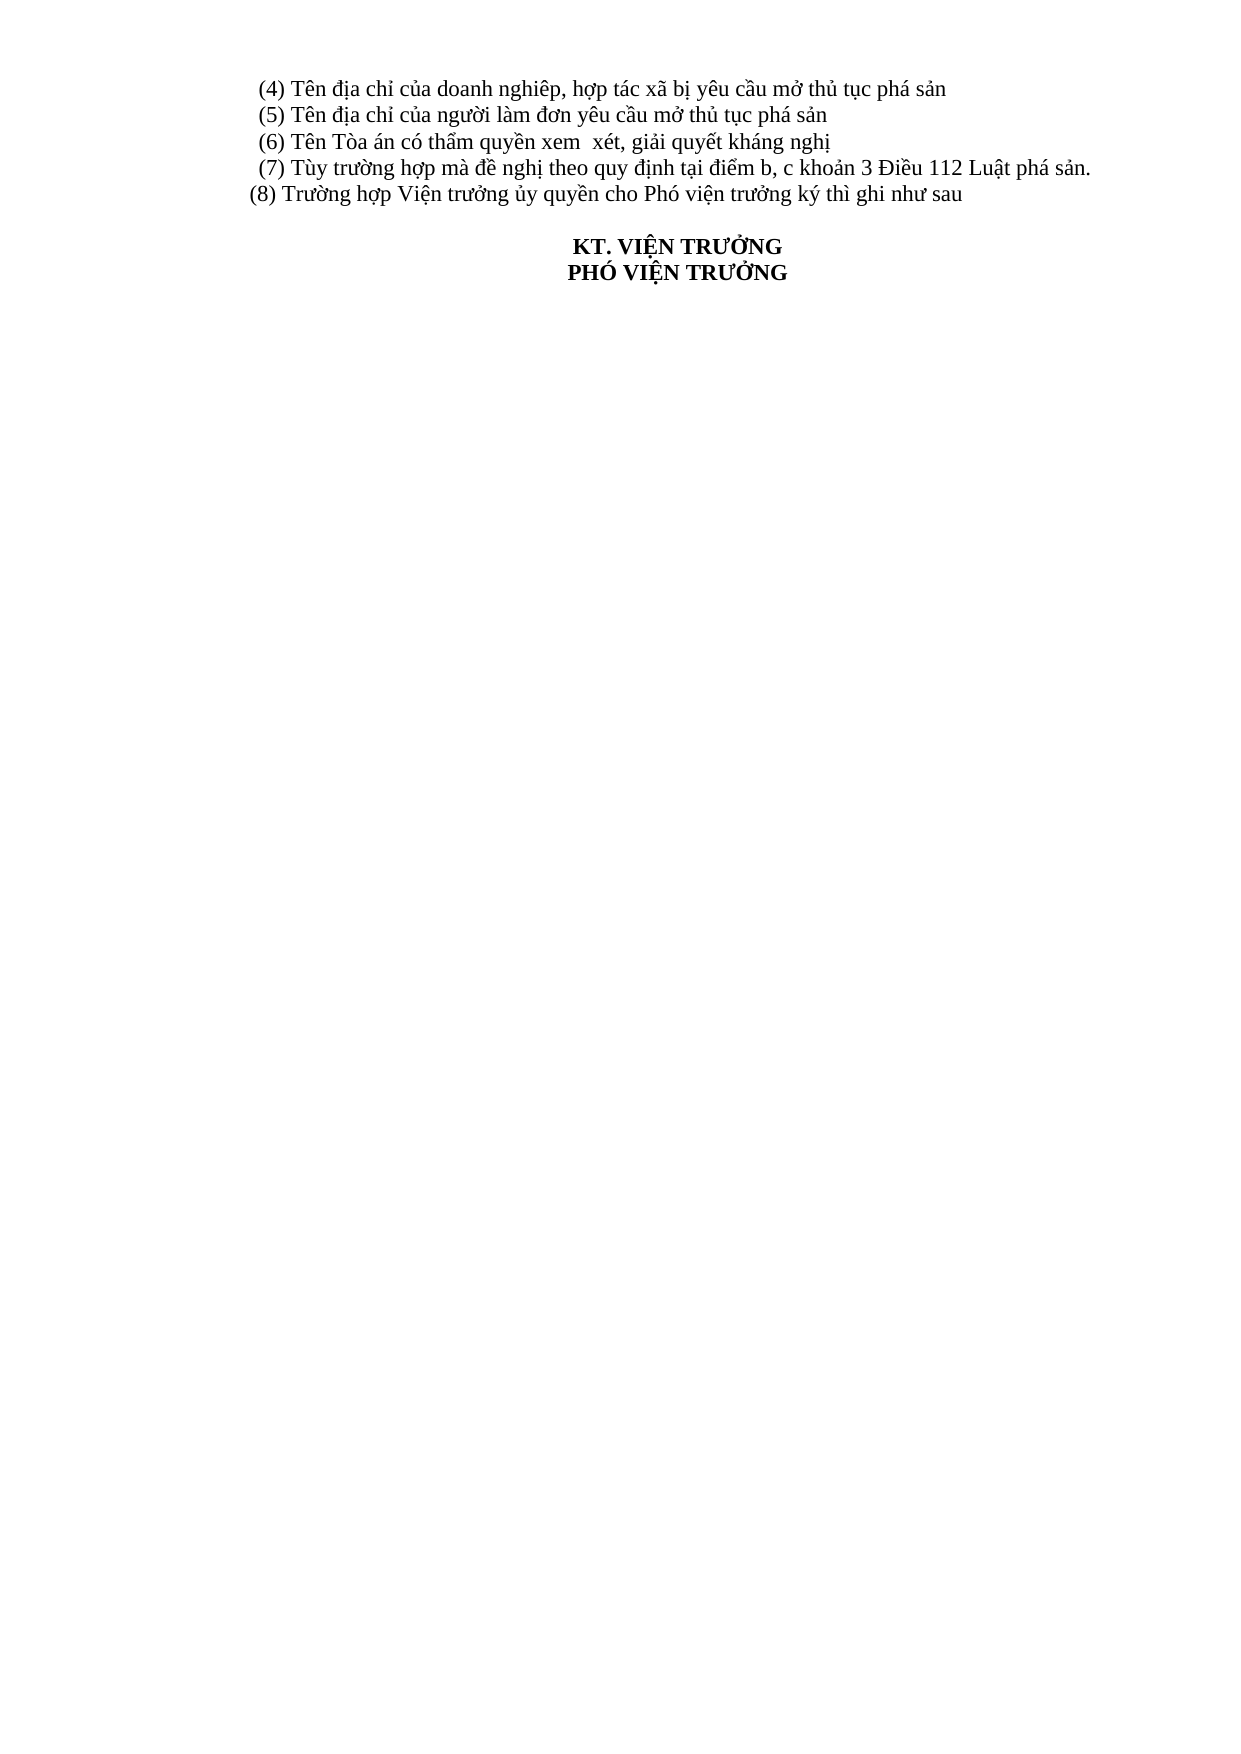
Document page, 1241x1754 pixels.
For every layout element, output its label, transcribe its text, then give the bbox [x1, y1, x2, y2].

text (7) Tùy trường hợp mà đề nghị theo quy định tại điểm b, c khoản 3 Điều 112 Luật phá sản. [258, 154, 1134, 180]
text KT. VIỆN TRƯỞNG [221, 233, 1134, 259]
text (8) Trường hợp Viện trưởng ủy quyền cho Phó viện trưởng ký thì ghi như sau [221, 180, 1134, 207]
text (4) Tên địa chỉ của doanh nghiêp, hợp tác xã bị yêu cầu mở thủ tục phá sản [258, 75, 1134, 101]
text PHÓ VIỆN TRƯỞNG [221, 259, 1134, 286]
text (5) Tên địa chỉ của người làm đơn yêu cầu mở thủ tục phá sản [258, 101, 1134, 128]
text (6) Tên Tòa án có thẩm quyền xem xét, giải quyết kháng nghị [258, 128, 1134, 154]
